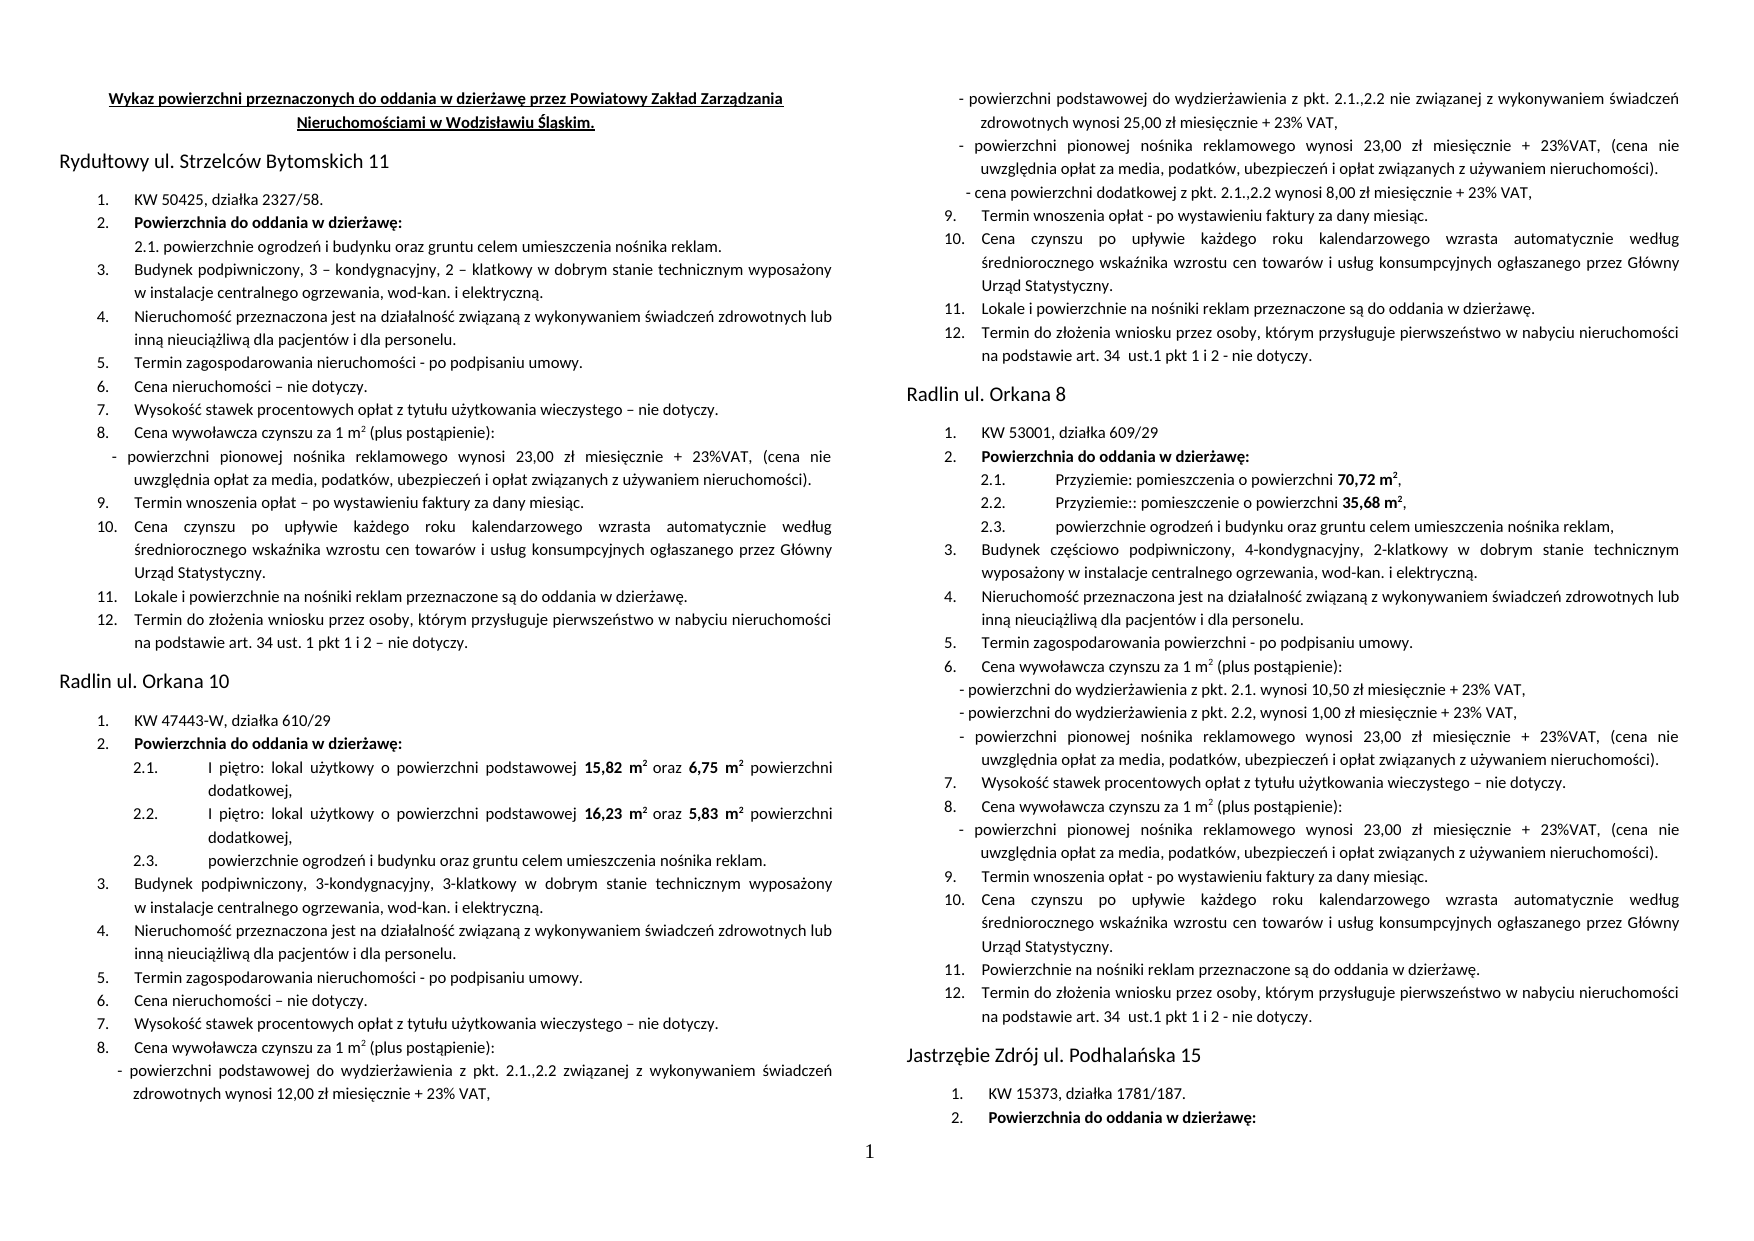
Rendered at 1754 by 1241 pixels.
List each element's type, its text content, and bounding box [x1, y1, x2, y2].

list Termin do złożenia wniosku przez osoby, którym przysługuje pierwszeństwo w nabyciu nieruchomości na podstawie art. 34 ust.1 pkt 1 i 2 - nie dotyczy. [944, 983, 1680, 1026]
list Budynek podpiwniczony, 3 – kondygnacyjny, 2 – klatkowy w dobrym stanie technicznym wyposażony w instalacje centralnego ogrzewania, wod-kan. i elektryczną. [97, 259, 833, 303]
list Termin do złożenia wniosku przez osoby, którym przysługuje pierwszeństwo w nabyciu nieruchomości na podstawie art. 34 ust.1 pkt 1 i 2 - nie dotyczy. [944, 322, 1680, 366]
list Budynek podpiwniczony, 3-kondygnacyjny, 3-klatkowy w dobrym stanie technicznym wyposażony w instalacje centralnego ogrzewania, wod-kan. i elektryczną. [97, 874, 833, 917]
text - powierzchni podstawowej do wydzierżawienia z pkt. 2.1.,2.2 związanej z wykonywaniem świadczeń zdrowotnych wynosi 12,00 zł miesięcznie + 23% VAT, [103, 1060, 833, 1104]
list Termin zagospodarowania nieruchomości - po podpisaniu umowy. [97, 353, 833, 373]
text - powierzchni pionowej nośnika reklamowego wynosi 23,00 zł miesięcznie + 23%VAT, (cena nie uwzględnia opłat za media, podatków, ubezpieczeń i opłat związanych z używaniem nieruchomości). [959, 819, 1680, 863]
list Wysokość stawek procentowych opłat z tytułu użytkowania wieczystego – nie dotyczy. [944, 773, 1680, 793]
list Nieruchomość przeznaczona jest na działalność związaną z wykonywaniem świadczeń zdrowotnych lub inną nieuciążliwą dla pacjentów i dla personelu. [97, 306, 833, 350]
list KW 50425, działka 2327/58. [97, 189, 833, 210]
list Termin zagospodarowania powierzchni - po podpisaniu umowy. [944, 633, 1680, 653]
list I piętro: lokal użytkowy o powierzchni podstawowej 16,23 m2 oraz 5,83 m2 powierzchni dodatkowej, [133, 804, 833, 847]
text - powierzchni pionowej nośnika reklamowego wynosi 23,00 zł miesięcznie + 23%VAT, (cena nie uwzględnia opłat za media, podatków, ubezpieczeń i opłat związanych z używaniem nieruchomości). [959, 135, 1680, 179]
list Lokale i powierzchnie na nośniki reklam przeznaczone są do oddania w dzierżawę. [944, 299, 1680, 319]
text - powierzchni pionowej nośnika reklamowego wynosi 23,00 zł miesięcznie + 23%VAT, (cena nie uwzględnia opłat za media, podatków, ubezpieczeń i opłat związanych z używaniem nieruchomości). [959, 726, 1680, 770]
list Termin wnoszenia opłat - po wystawieniu faktury za dany miesiąc. [944, 205, 1680, 226]
list Cena wywoławcza czynszu za 1 m2 (plus postąpienie): [97, 423, 833, 443]
text Radlin ul. Orkana 10 [59, 669, 833, 694]
list Cena nieruchomości – nie dotyczy. [97, 376, 833, 396]
list Przyziemie:: pomieszczenie o powierzchni 35,68 m2, [980, 493, 1680, 513]
list KW 53001, działka 609/29 [944, 423, 1680, 443]
list Cena wywoławcza czynszu za 1 m2 (plus postąpienie): [944, 656, 1680, 676]
list Cena wywoławcza czynszu za 1 m2 (plus postąpienie): [944, 796, 1680, 816]
text - cena powierzchni dodatkowej z pkt. 2.1.,2.2 wynosi 8,00 zł miesięcznie + 23% VAT, [966, 182, 1680, 202]
list I piętro: lokal użytkowy o powierzchni podstawowej 15,82 m2 oraz 6,75 m2 powierzchni dodatkowej, [133, 757, 833, 801]
list Powierzchnia do oddania w dzierżawę: [97, 213, 833, 233]
text Radlin ul. Orkana 8 [906, 381, 1680, 407]
text Wykaz powierzchni przeznaczonych do oddania w dzierżawę przez Powiatowy Zakład Zarządzania Nieruchomościami w Wodzisławiu Śląskim. [59, 89, 833, 132]
text - powierzchni do wydzierżawienia z pkt. 2.1. wynosi 10,50 zł miesięcznie + 23% VAT, [959, 679, 1680, 700]
list Cena wywoławcza czynszu za 1 m2 (plus postąpienie): [97, 1037, 833, 1057]
list Powierzchnia do oddania w dzierżawę: [951, 1107, 1680, 1127]
list Cena nieruchomości – nie dotyczy. [97, 990, 833, 1011]
list Nieruchomość przeznaczona jest na działalność związaną z wykonywaniem świadczeń zdrowotnych lub inną nieuciążliwą dla pacjentów i dla personelu. [944, 586, 1680, 630]
text Rydułtowy ul. Strzelców Bytomskich 11 [59, 148, 833, 173]
text 2.1. powierzchnie ogrodzeń i budynku oraz gruntu celem umieszczenia nośnika reklam. [134, 236, 833, 256]
list Budynek częściowo podpiwniczony, 4-kondygnacyjny, 2-klatkowy w dobrym stanie technicznym wyposażony w instalacje centralnego ogrzewania, wod-kan. i elektryczną. [944, 539, 1680, 583]
text Jastrzębie Zdrój ul. Podhalańska 15 [906, 1042, 1680, 1067]
list Powierzchnia do oddania w dzierżawę: [944, 446, 1680, 466]
list Nieruchomość przeznaczona jest na działalność związaną z wykonywaniem świadczeń zdrowotnych lub inną nieuciążliwą dla pacjentów i dla personelu. [97, 920, 833, 964]
list Termin zagospodarowania nieruchomości - po podpisaniu umowy. [97, 967, 833, 987]
list Powierzchnie na nośniki reklam przeznaczone są do oddania w dzierżawę. [944, 959, 1680, 980]
list Termin wnoszenia opłat – po wystawieniu faktury za dany miesiąc. [97, 493, 833, 513]
list Przyziemie: pomieszczenia o powierzchni 70,72 m2, [980, 469, 1680, 490]
text - powierzchni do wydzierżawienia z pkt. 2.2, wynosi 1,00 zł miesięcznie + 23% VAT, [959, 703, 1680, 723]
list powierzchnie ogrodzeń i budynku oraz gruntu celem umieszczenia nośnika reklam, [980, 516, 1680, 536]
list KW 15373, działka 1781/187. [951, 1084, 1680, 1104]
list Powierzchnia do oddania w dzierżawę: [97, 734, 833, 754]
list Wysokość stawek procentowych opłat z tytułu użytkowania wieczystego – nie dotyczy. [97, 399, 833, 420]
list KW 47443-W, działka 610/29 [97, 710, 833, 731]
list powierzchnie ogrodzeń i budynku oraz gruntu celem umieszczenia nośnika reklam. [133, 850, 833, 871]
list Wysokość stawek procentowych opłat z tytułu użytkowania wieczystego – nie dotyczy. [97, 1014, 833, 1034]
list Lokale i powierzchnie na nośniki reklam przeznaczone są do oddania w dzierżawę. [97, 586, 833, 606]
text - powierzchni pionowej nośnika reklamowego wynosi 23,00 zł miesięcznie + 23%VAT, (cena nie uwzględnia opłat za media, podatków, ubezpieczeń i opłat związanych z używaniem nieruchomości). [112, 446, 833, 490]
list Termin wnoszenia opłat - po wystawieniu faktury za dany miesiąc. [944, 866, 1680, 886]
text - powierzchni podstawowej do wydzierżawienia z pkt. 2.1.,2.2 nie związanej z wykonywaniem świadczeń zdrowotnych wynosi 25,00 zł miesięcznie + 23% VAT, [959, 89, 1680, 132]
list Termin do złożenia wniosku przez osoby, którym przysługuje pierwszeństwo w nabyciu nieruchomości na podstawie art. 34 ust. 1 pkt 1 i 2 – nie dotyczy. [97, 609, 833, 653]
